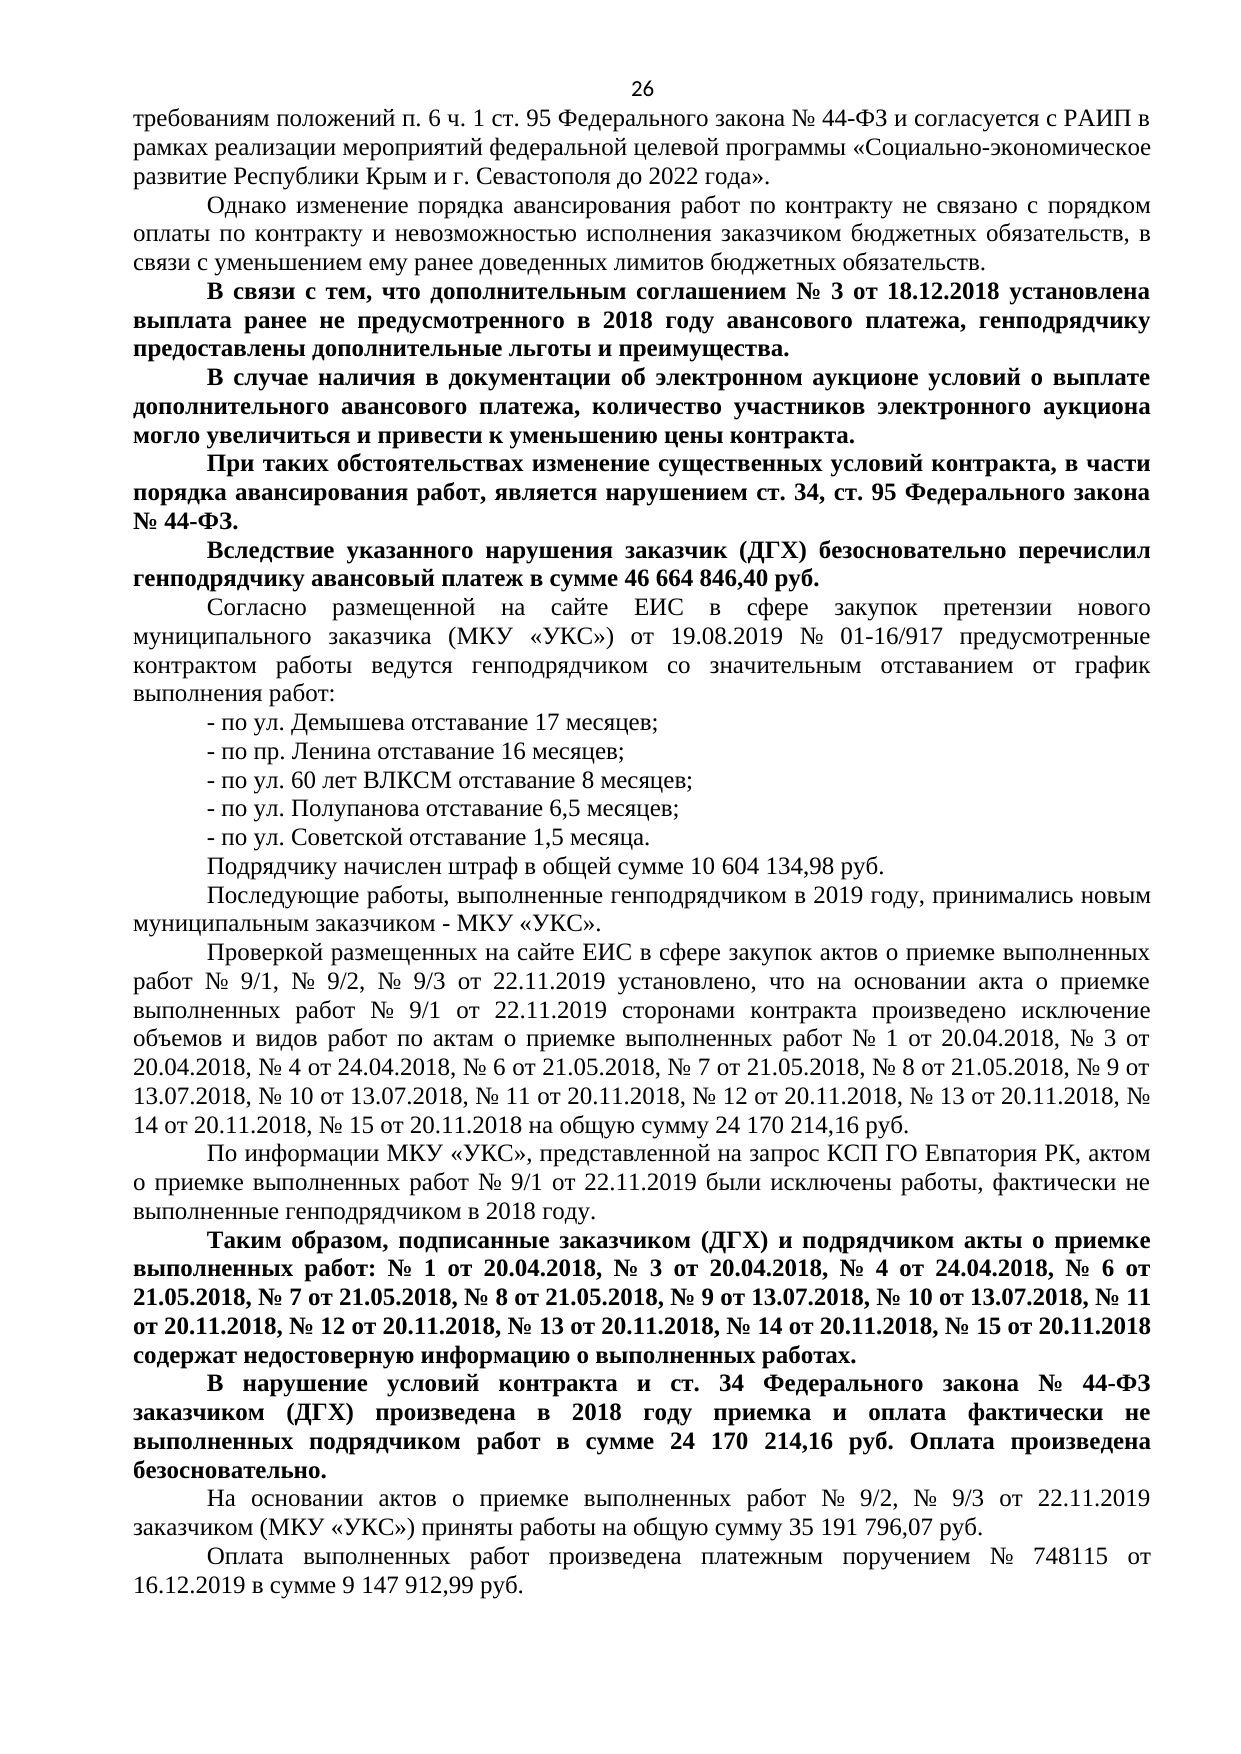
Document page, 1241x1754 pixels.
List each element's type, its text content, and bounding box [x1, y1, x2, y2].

text Последующие работы, выполненные генподрядчиком в 2019 году, принимались новым муниципальным заказчиком - МКУ «УКС». [133, 880, 1152, 937]
text В связи с тем, что дополнительным соглашением № 3 от 18.12.2018 установлена выплата ранее не предусмотренного в 2018 году авансового платежа, генподрядчику предоставлены дополнительные льготы и преимущества. [133, 276, 1152, 362]
text В нарушение условий контракта и ст. 34 Федерального закона № 44-ФЗ заказчиком (ДГХ) произведена в 2018 году приемка и оплата фактически не выполненных подрядчиком работ в сумме 24 170 214,16 руб. Оплата произведена безосновательно. [133, 1368, 1152, 1483]
text Оплата выполненных работ произведена платежным поручением № 748115 от 16.12.2019 в сумме 9 147 912,99 руб. [133, 1541, 1152, 1598]
text Таким образом, подписанные заказчиком (ДГХ) и подрядчиком акты о приемке выполненных работ: № 1 от 20.04.2018, № 3 от 20.04.2018, № 4 от 24.04.2018, № 6 от 21.05.2018, № 7 от 21.05.2018, № 8 от 21.05.2018, № 9 от 13.07.2018, № 10 от 13.07.2018, № 11 от 20.11.2018, № 12 от 20.11.2018, № 13 от 20.11.2018, № 14 от 20.11.2018, № 15 от 20.11.2018 содержат недостоверную информацию о выполненных работах. [133, 1225, 1152, 1368]
text В случае наличия в документации об электронном аукционе условий о выплате дополнительного авансового платежа, количество участников электронного аукциона могло увеличиться и привести к уменьшению цены контракта. [133, 362, 1152, 448]
text По информации МКУ «УКС», представленной на запрос КСП ГО Евпатория РК, актом о приемке выполненных работ № 9/1 от 22.11.2019 были исключены работы, фактически не выполненные генподрядчиком в 2018 году. [133, 1138, 1152, 1225]
text Проверкой размещенных на сайте ЕИС в сфере закупок актов о приемке выполненных работ № 9/1, № 9/2, № 9/3 от 22.11.2019 установлено, что на основании акта о приемке выполненных работ № 9/1 от 22.11.2019 сторонами контракта произведено исключение объемов и видов работ по актам о приемке выполненных работ № 1 от 20.04.2018, № 3 от 20.04.2018, № 4 от 24.04.2018, № 6 от 21.05.2018, № 7 от 21.05.2018, № 8 от 21.05.2018, № 9 от 13.07.2018, № 10 от 13.07.2018, № 11 от 20.11.2018, № 12 от 20.11.2018, № 13 от 20.11.2018, № 14 от 20.11.2018, № 15 от 20.11.2018 на общую сумму 24 170 214,16 руб. [133, 937, 1152, 1138]
text - по ул. 60 лет ВЛКСМ отставание 8 месяцев; [133, 765, 1152, 793]
text - по ул. Полупанова отставание 6,5 месяцев; [133, 793, 1152, 822]
text При таких обстоятельствах изменение существенных условий контракта, в части порядка авансирования работ, является нарушением ст. 34, ст. 95 Федерального закона № 44-ФЗ. [133, 448, 1152, 535]
text Вследствие указанного нарушения заказчик (ДГХ) безосновательно перечислил генподрядчику авансовый платеж в сумме 46 664 846,40 руб. [133, 535, 1152, 592]
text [133, 103, 1152, 190]
text На основании актов о приемке выполненных работ № 9/2, № 9/3 от 22.11.2019 заказчиком (МКУ «УКС») приняты работы на общую сумму 35 191 796,07 руб. [133, 1483, 1152, 1541]
text - по ул. Демышева отставание 17 месяцев; [133, 707, 1152, 736]
text Согласно размещенной на сайте ЕИС в сфере закупок претензии нового муниципального заказчика (МКУ «УКС») от 19.08.2019 № 01-16/917 предусмотренные контрактом работы ведутся генподрядчиком со значительным отставанием от график выполнения работ: [133, 592, 1152, 707]
text Подрядчику начислен штраф в общей сумме 10 604 134,98 руб. [133, 851, 1152, 880]
text - по ул. Советской отставание 1,5 месяца. [133, 822, 1152, 851]
text - по пр. Ленина отставание 16 месяцев; [133, 736, 1152, 765]
text Однако изменение порядка авансирования работ по контракту не связано с порядком оплаты по контракту и невозможностью исполнения заказчиком бюджетных обязательств, в связи с уменьшением ему ранее доведенных лимитов бюджетных обязательств. [133, 190, 1152, 276]
